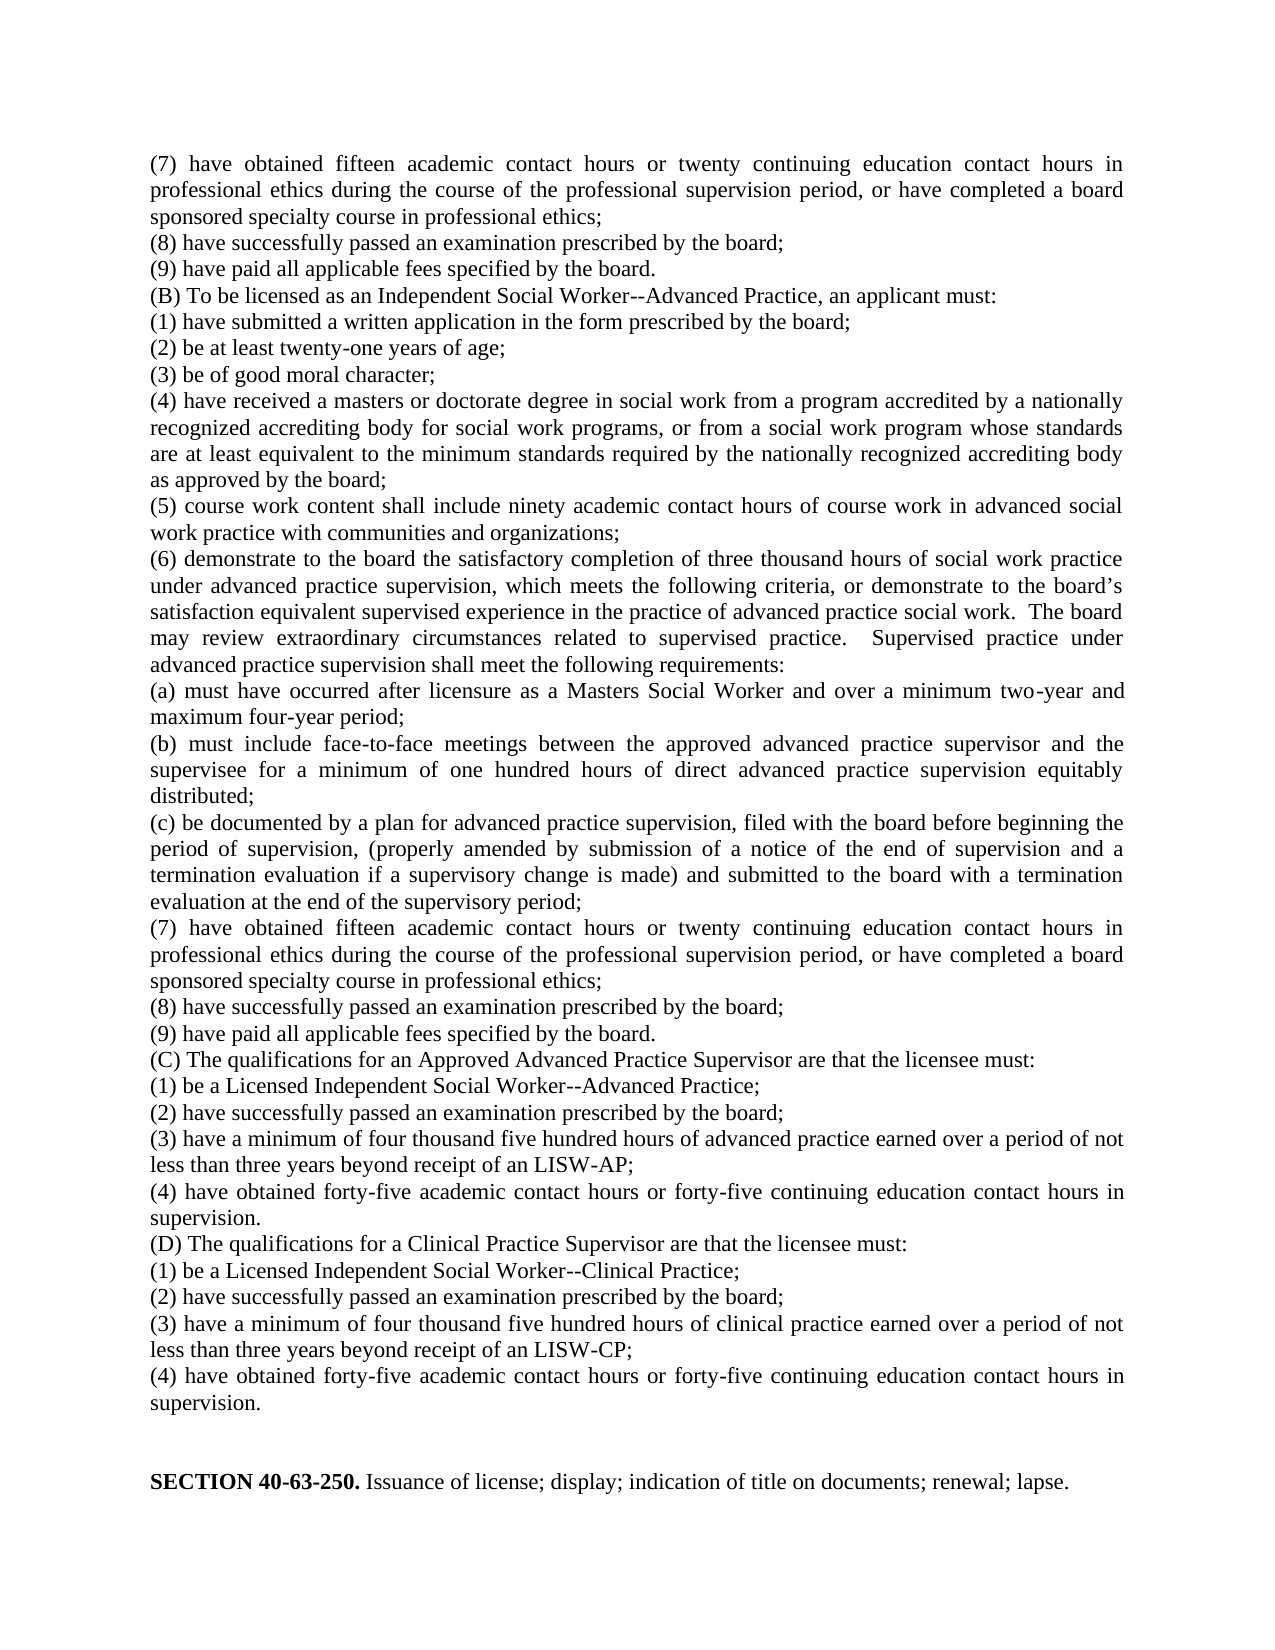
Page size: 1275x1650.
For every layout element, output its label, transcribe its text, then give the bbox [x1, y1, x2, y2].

text (5) course work content shall include ninety academic contact hours of course work in advanced social work practice with communities and organizations; [150, 493, 1125, 545]
text (8) have successfully passed an examination prescribed by the board; [150, 993, 1125, 1020]
text (3) be of good moral character; [150, 361, 1125, 387]
text (7) have obtained fifteen academic contact hours or twenty continuing education contact hours in professional ethics during the course of the professional supervision period, or have completed a board sponsored specialty course in professional ethics; [150, 150, 1125, 229]
text (C) The qualifications for an Approved Advanced Practice Supervisor are that the licensee must: [150, 1046, 1125, 1072]
text (1) have submitted a written application in the form prescribed by the board; [150, 308, 1125, 334]
text SECTION 40-63-250. Issuance of license; display; indication of title on documents; renewal; lapse. [150, 1468, 1125, 1494]
text (1) be a Licensed Independent Social Worker--Clinical Practice; [150, 1257, 1125, 1283]
text (4) have received a masters or doctorate degree in social work from a program accredited by a nationally recognized accrediting body for social work programs, or from a social work program whose standards are at least equivalent to the minimum standards required by the nationally recognized accrediting body as approved by the board; [150, 387, 1125, 493]
text (3) have a minimum of four thousand five hundred hours of advanced practice earned over a period of not less than three years beyond receipt of an LISW-AP; [150, 1125, 1125, 1178]
text (6) demonstrate to the board the satisfactory completion of three thousand hours of social work practice under advanced practice supervision, which meets the following criteria, or demonstrate to the board’s satisfaction equivalent supervised experience in the practice of advanced practice social work. The board may review extraordinary circumstances related to supervised practice. Supervised practice under advanced practice supervision shall meet the following requirements: [150, 545, 1125, 677]
text (2) have successfully passed an examination prescribed by the board; [150, 1099, 1125, 1125]
text (2) have successfully passed an examination prescribed by the board; [150, 1283, 1125, 1309]
text (B) To be licensed as an Independent Social Worker--Advanced Practice, an applicant must: [150, 282, 1125, 308]
text (4) have obtained forty-five academic contact hours or forty-five continuing education contact hours in supervision. [150, 1362, 1125, 1415]
text (b) must include face-to-face meetings between the approved advanced practice supervisor and the supervisee for a minimum of one hundred hours of direct advanced practice supervision equitably distributed; [150, 730, 1125, 809]
text (8) have successfully passed an examination prescribed by the board; [150, 229, 1125, 255]
text (c) be documented by a plan for advanced practice supervision, filed with the board before beginning the period of supervision, (properly amended by submission of a notice of the end of supervision and a termination evaluation if a supervisory change is made) and submitted to the board with a termination evaluation at the end of the supervisory period; [150, 809, 1125, 914]
text (9) have paid all applicable fees specified by the board. [150, 255, 1125, 282]
text (9) have paid all applicable fees specified by the board. [150, 1020, 1125, 1046]
text (2) be at least twenty-one years of age; [150, 334, 1125, 361]
text (D) The qualifications for a Clinical Practice Supervisor are that the licensee must: [150, 1231, 1125, 1257]
text (4) have obtained forty-five academic contact hours or forty-five continuing education contact hours in supervision. [150, 1178, 1125, 1231]
text (3) have a minimum of four thousand five hundred hours of clinical practice earned over a period of not less than three years beyond receipt of an LISW-CP; [150, 1309, 1125, 1362]
text (1) be a Licensed Independent Social Worker--Advanced Practice; [150, 1072, 1125, 1099]
text (a) must have occurred after licensure as a Masters Social Worker and over a minimum two-year and maximum four-year period; [150, 677, 1125, 730]
text (7) have obtained fifteen academic contact hours or twenty continuing education contact hours in professional ethics during the course of the professional supervision period, or have completed a board sponsored specialty course in professional ethics; [150, 914, 1125, 993]
